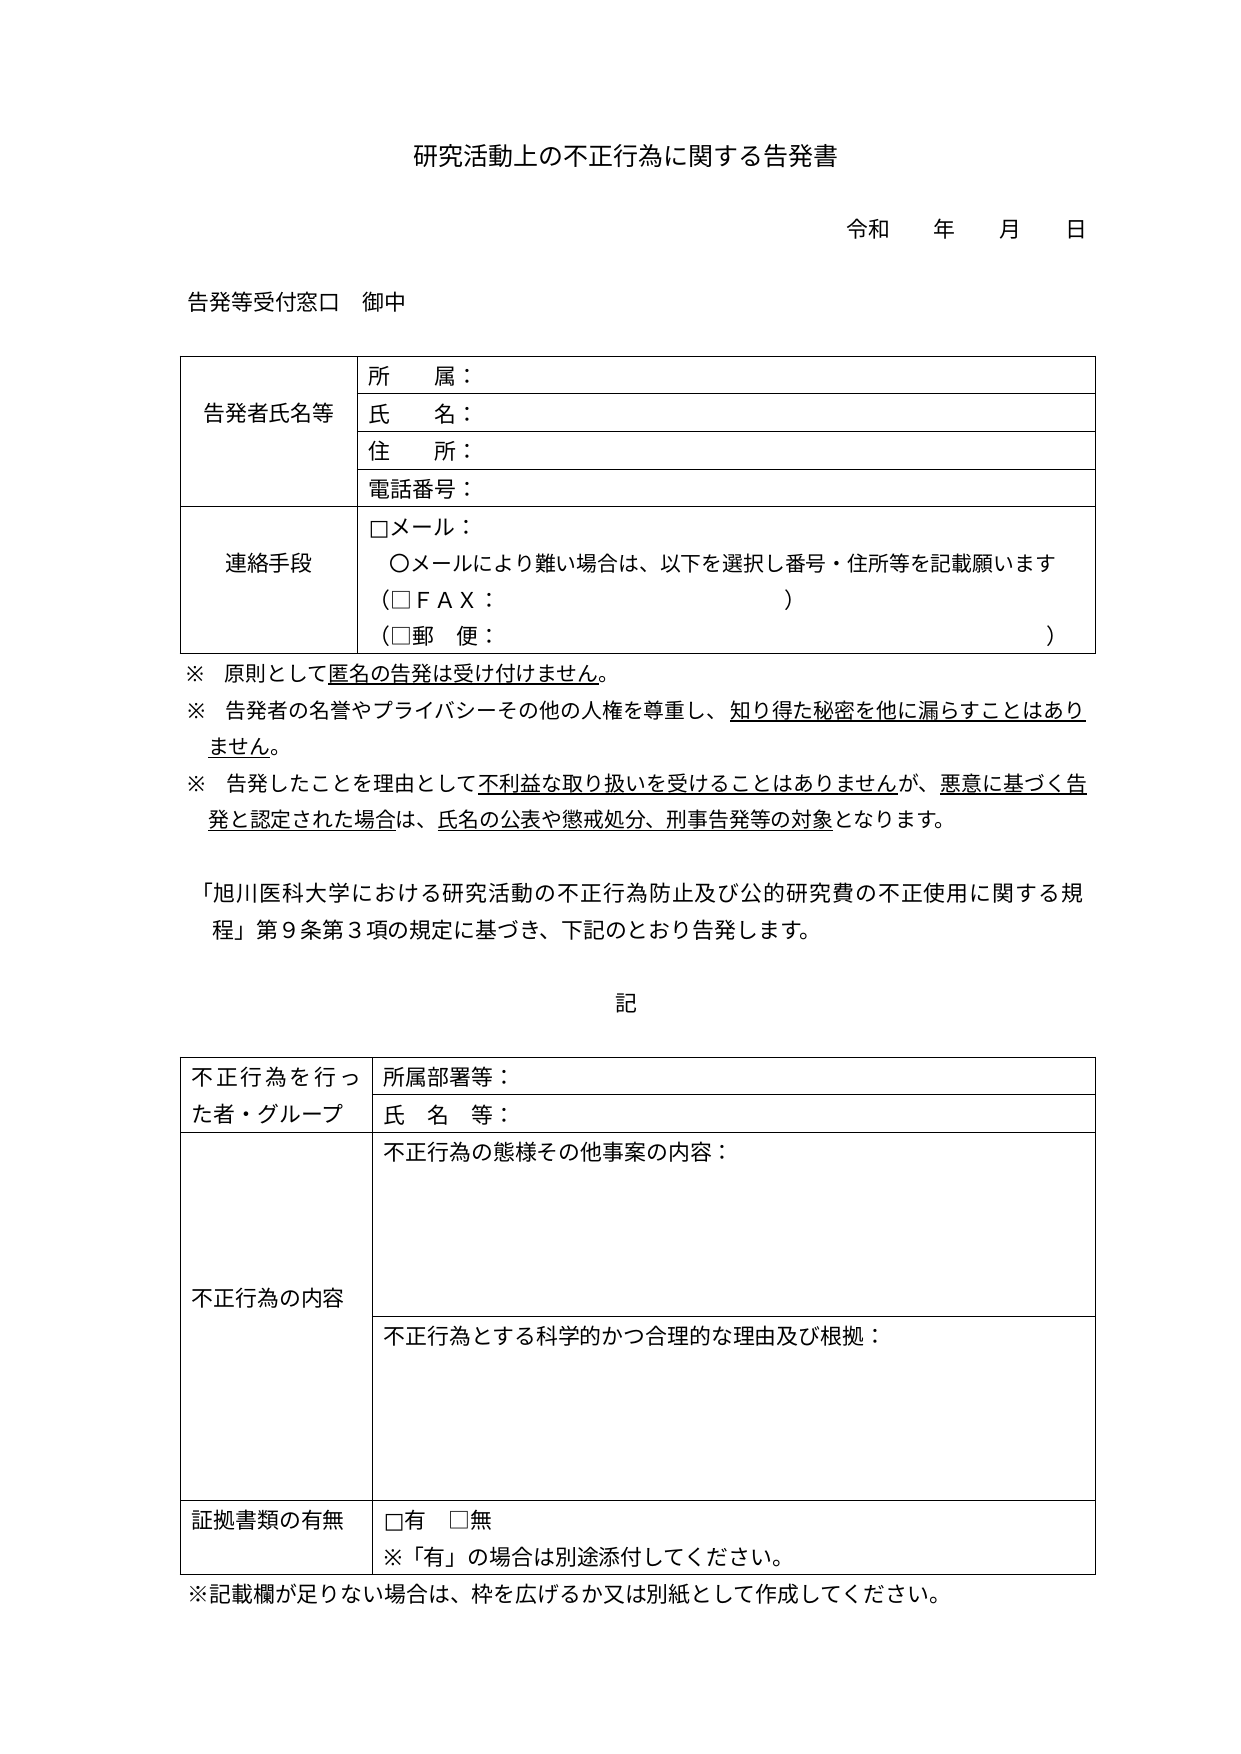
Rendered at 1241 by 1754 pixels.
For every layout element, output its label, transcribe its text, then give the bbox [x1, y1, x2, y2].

table_cell 不正行為の内容 [181, 1133, 372, 1499]
table_cell 不正行為とする科学的かつ合理的な理由及び根拠： [373, 1317, 1095, 1499]
table_header 不正行為を行った者・グループ [181, 1058, 372, 1132]
text ※ 告発者の名誉やプライバシーその他の人権を尊重し、知り得た秘密を他に漏らすことはありません。 [187, 691, 1087, 764]
text 研究活動上の不正行為に関する告発書 [165, 136, 1087, 173]
text 「旭川医科大学における研究活動の不正行為防止及び公的研究費の不正使用に関する規程」第９条第３項の規定に基づき、下記のとおり告発します。 [191, 874, 1087, 947]
table_cell □有 □無 ※「有」の場合は別途添付してください。 [373, 1501, 1095, 1574]
text 令和 年 月 日 [165, 209, 1087, 246]
table_header 所属部署等： [373, 1058, 1095, 1094]
table_cell 住 所： [358, 432, 1095, 468]
text 告発等受付窓口 御中 [165, 282, 1087, 319]
table_cell 証拠書類の有無 [181, 1501, 372, 1574]
table_cell □メール： 〇メールにより難い場合は、以下を選択し番号・住所等を記載願います （□ＦＡＸ： ） （□郵 便： ） [358, 507, 1095, 653]
text ※記載欄が足りない場合は、枠を広げるか又は別紙として作成してください。 [165, 1575, 1087, 1611]
table_cell 氏 名： [358, 394, 1095, 431]
table_header 告発者氏名等 [181, 357, 357, 506]
text ※ 原則として匿名の告発は受け付けません。 [165, 654, 1087, 691]
table_header 所 属： [358, 357, 1095, 393]
table_cell 電話番号： [358, 470, 1095, 506]
table_cell 不正行為の態様その他事案の内容： [373, 1133, 1095, 1316]
text ※ 告発したことを理由として不利益な取り扱いを受けることはありませんが、悪意に基づく告発と認定された場合は、氏名の公表や懲戒処分、刑事告発等の対象となります。 [187, 764, 1087, 837]
subtitle 記 [165, 983, 1087, 1020]
table_cell 氏 名 等： [373, 1095, 1095, 1132]
table_cell 連絡手段 [181, 507, 357, 653]
